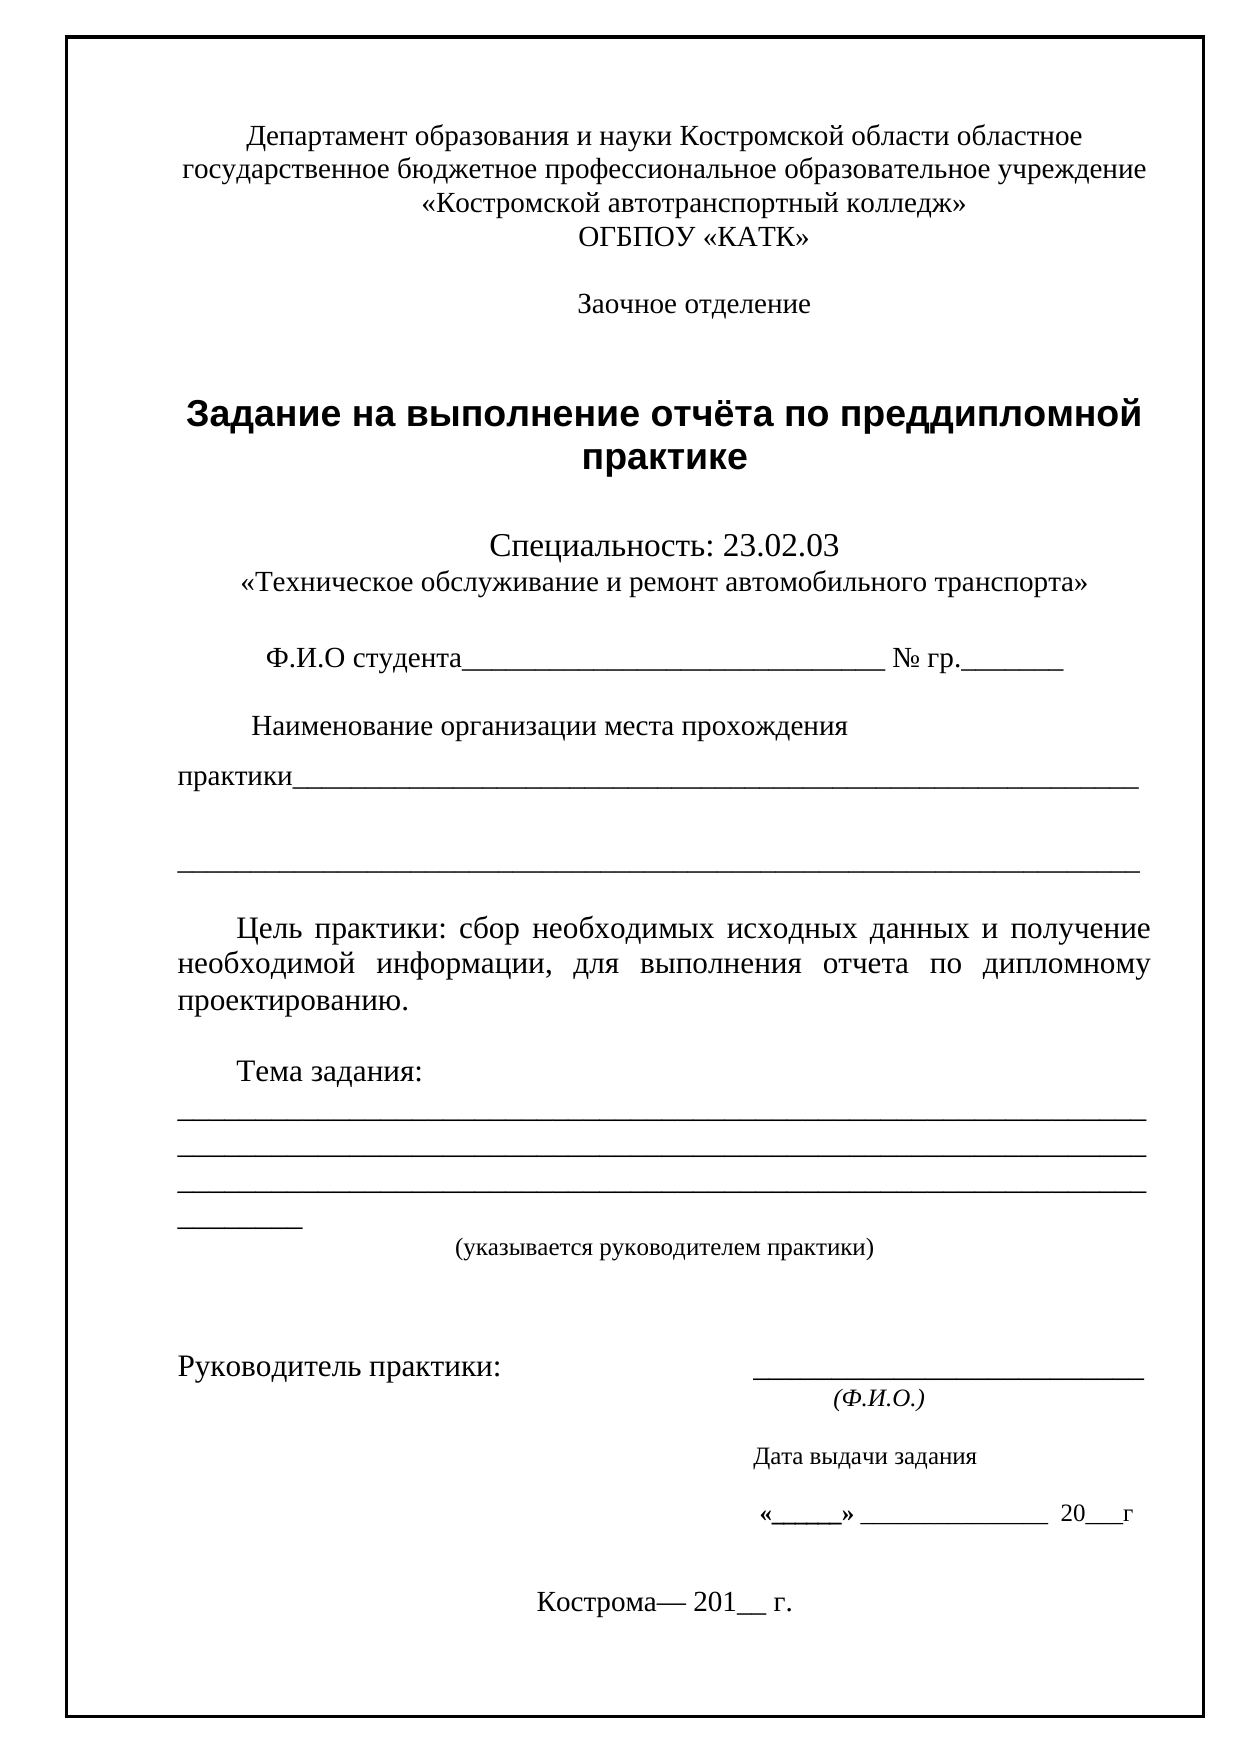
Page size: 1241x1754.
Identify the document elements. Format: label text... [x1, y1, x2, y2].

text Задание на выполнение отчёта по преддипломной практике [177, 391, 1152, 478]
text Кострома— 201__ г. [177, 1584, 1152, 1618]
text Департамент образования и науки Костромской области областное государственное бюджетное профессиональное образовательное учреждение [177, 118, 1152, 185]
text Тема задания: __________________________________________________________________________________________________________________________________________________________________________________________________ [177, 1053, 1152, 1232]
text « » _______________ 20___г [753, 1498, 1152, 1527]
text «Костромской автотранспортный колледж» [177, 185, 1152, 219]
text Специальность: 23.02.03 [177, 526, 1152, 564]
text ОГБПОУ «КАТК» [177, 219, 1152, 252]
text Дата выдачи задания [753, 1441, 1152, 1469]
text __________________________________________________________________ [177, 808, 1152, 875]
text «Техническое обслуживание и ремонт автомобильного транспорта» [177, 564, 1152, 597]
text Наименование организации места прохождения практики__________________________________________________________ [177, 708, 1152, 791]
text Заочное отделение [177, 286, 1152, 319]
text Цель практики: сбор необходимых исходных данных и получение необходимой информации, для выполнения отчета по дипломному проектированию. [177, 909, 1152, 1017]
text Ф.И.О студента_____________________________ № гр._______ [177, 641, 1152, 674]
text (указывается руководителем практики) [177, 1232, 1152, 1261]
text (Ф.И.О.) [827, 1383, 1152, 1412]
text Руководитель практики: _________________________ [177, 1347, 1152, 1383]
